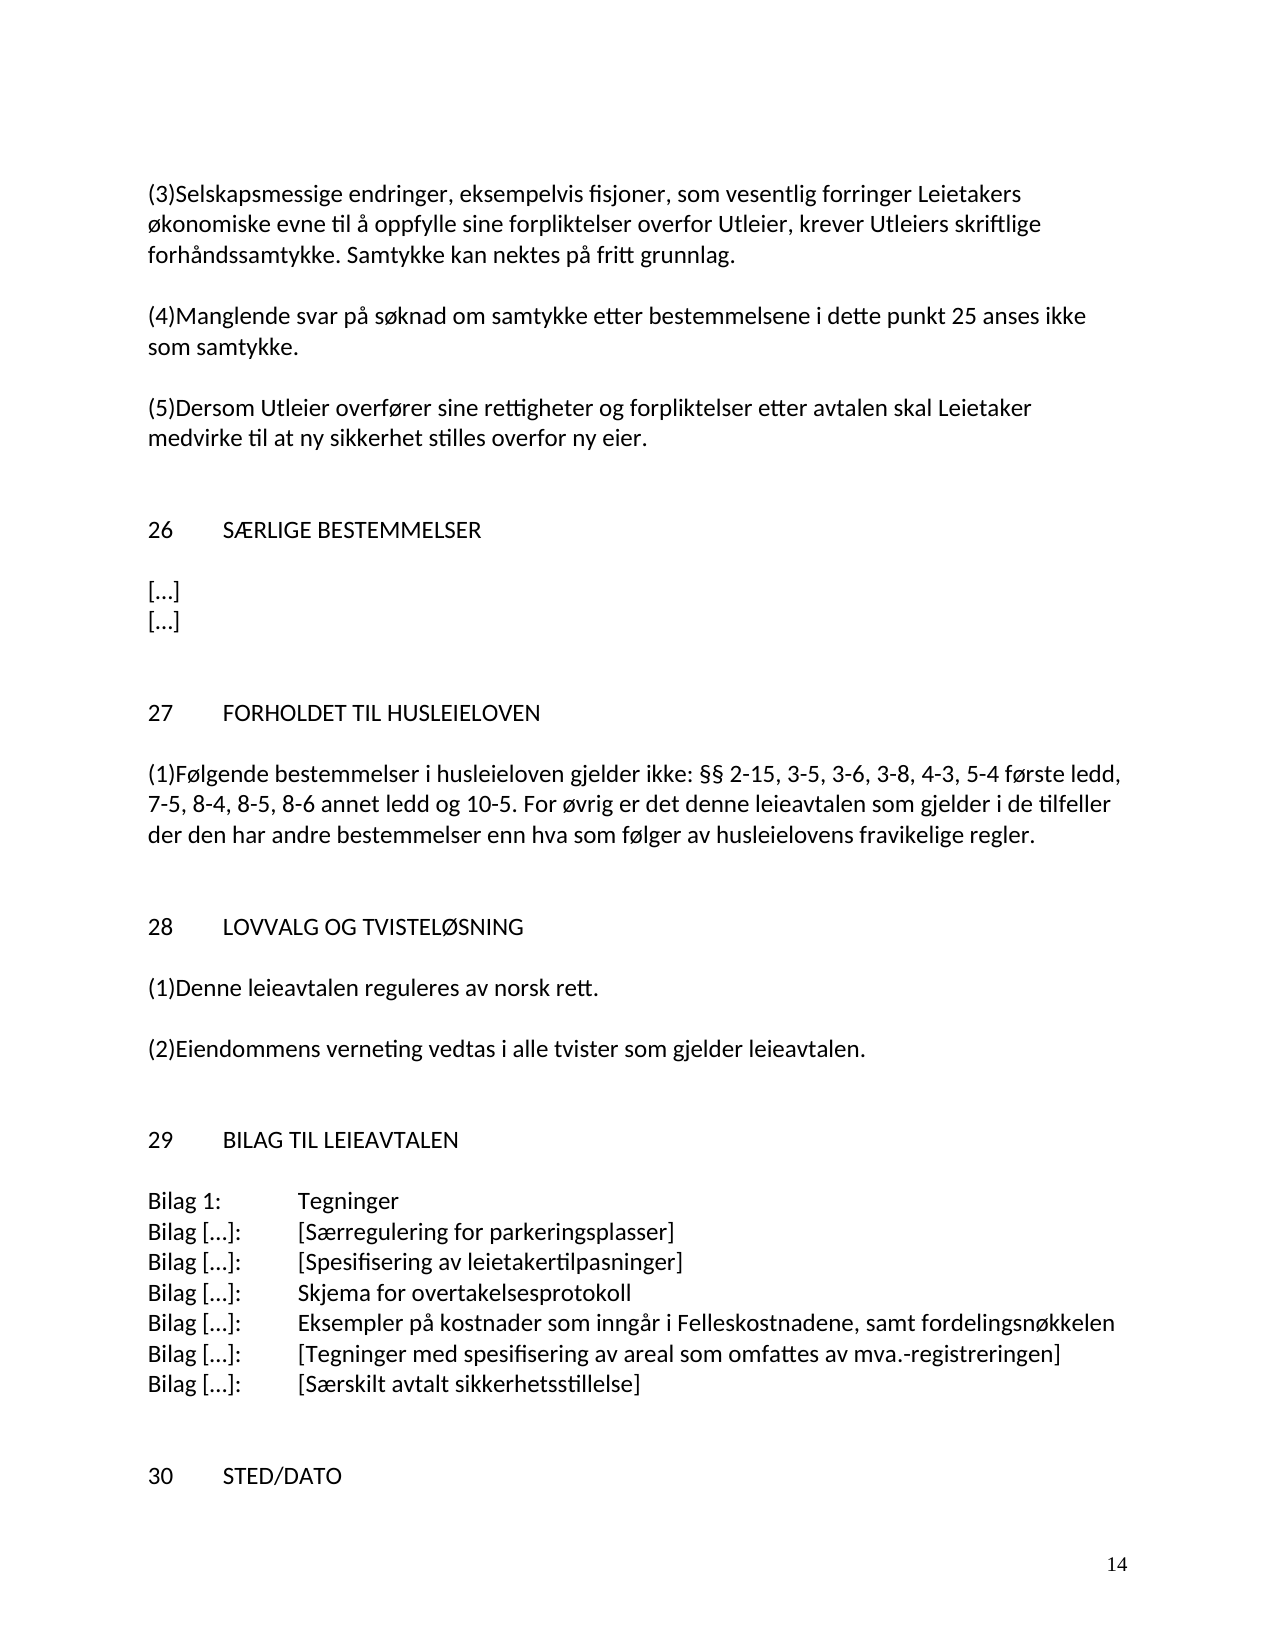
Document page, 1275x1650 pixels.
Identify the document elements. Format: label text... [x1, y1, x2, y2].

text Bilag […]: [Særregulering for parkeringsplasser] [148, 1216, 1127, 1246]
text 26 SÆRLIGE BESTEMMELSER [148, 514, 1127, 544]
text (3)Selskapsmessige endringer, eksempelvis fisjoner, som vesentlig forringer Leietakers økonomiske evne til å oppfylle sine forpliktelser overfor Utleier, krever Utleiers skriftlige forhåndssamtykke. Samtykke kan nektes på fritt grunnlag. [148, 178, 1127, 270]
text (1)Følgende bestemmelser i husleieloven gjelder ikke: §§ 2-15, 3-5, 3-6, 3-8, 4-3, 5-4 første ledd, 7-5, 8-4, 8-5, 8-6 annet ledd og 10-5. For øvrig er det denne leieavtalen som gjelder i de tilfeller der den har andre bestemmelser enn hva som følger av husleielovens fravikelige regler. [148, 758, 1127, 849]
text 30 STED/DATO [148, 1460, 1127, 1491]
text Bilag […]: [Tegninger med spesifisering av areal som omfattes av mva.-registreringen] [148, 1338, 1127, 1368]
text 28 LOVVALG OG TVISTELØSNING [148, 911, 1127, 941]
text Bilag […]: [Særskilt avtalt sikkerhetsstillelse] [148, 1368, 1127, 1399]
text 29 BILAG TIL LEIEAVTALEN [148, 1124, 1127, 1155]
text (1)Denne leieavtalen reguleres av norsk rett. [148, 972, 1127, 1002]
text […] [148, 575, 1127, 605]
text […] [148, 605, 1127, 636]
text 27 FORHOLDET TIL HUSLEIELOVEN [148, 697, 1127, 727]
text (5)Dersom Utleier overfører sine rettigheter og forpliktelser etter avtalen skal Leietaker medvirke til at ny sikkerhet stilles overfor ny eier. [148, 392, 1127, 453]
text (2)Eiendommens verneting vedtas i alle tvister som gjelder leieavtalen. [148, 1033, 1127, 1063]
text Bilag […]: Skjema for overtakelsesprotokoll [148, 1277, 1127, 1307]
text Bilag […]: [Spesifisering av leietakertilpasninger] [148, 1246, 1127, 1277]
text Bilag […]: Eksempler på kostnader som inngår i Felleskostnadene, samt fordelingsnøkkelen [148, 1307, 1127, 1338]
text Bilag 1: Tegninger [148, 1185, 1127, 1216]
text (4)Manglende svar på søknad om samtykke etter bestemmelsene i dette punkt 25 anses ikke som samtykke. [148, 300, 1127, 361]
